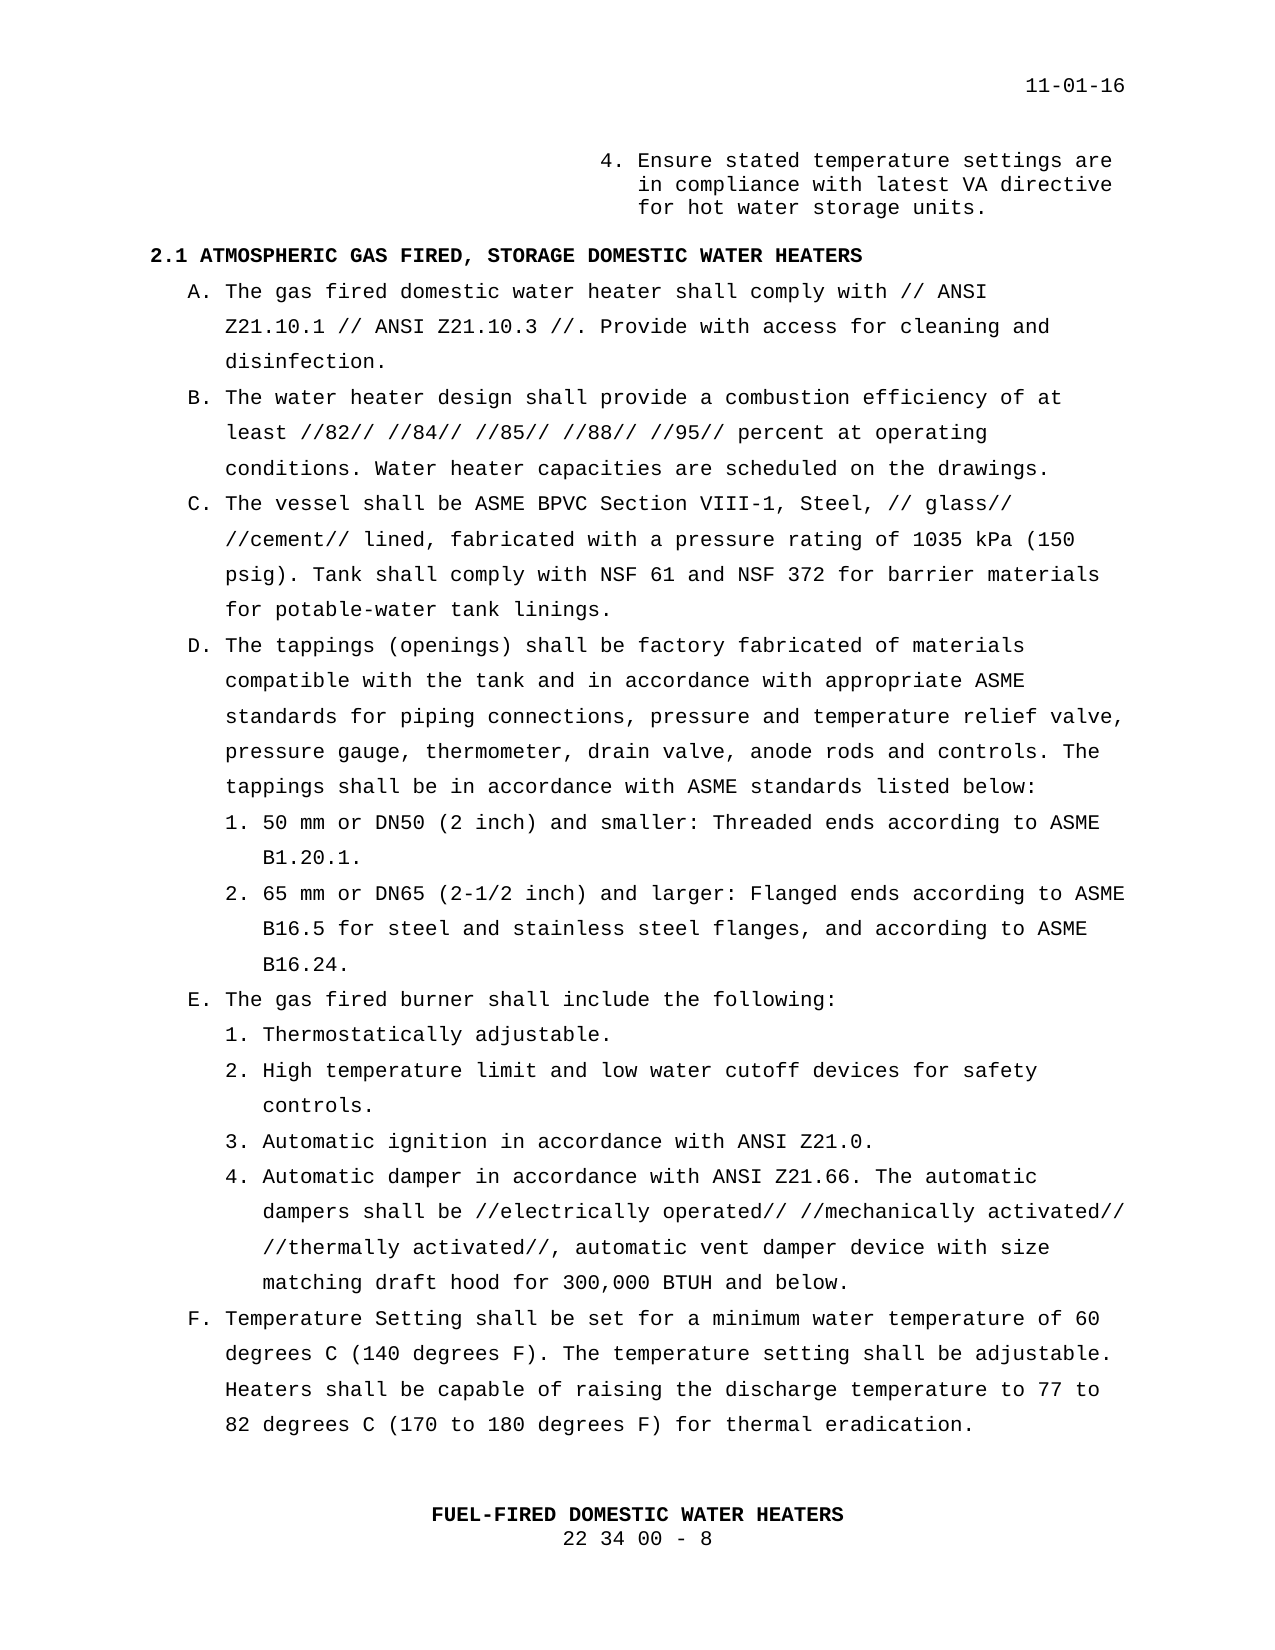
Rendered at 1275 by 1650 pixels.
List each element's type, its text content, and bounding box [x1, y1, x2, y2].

text The gas fired burner shall include the following: [187, 989, 1125, 1013]
text The tappings (openings) shall be factory fabricated of materials compatible with the tank and in accordance with appropriate ASME standards for piping connections, pressure and temperature relief valve, pressure gauge, thermometer, drain valve, anode rods and controls. The tappings shall be in accordance with ASME standards listed below: [187, 635, 1125, 800]
text Ensure stated temperature settings are in compliance with latest VA directive for hot water storage units. [600, 150, 1125, 221]
text Temperature Setting shall be set for a minimum water temperature of 60 degrees C (140 degrees F). The temperature setting shall be adjustable. Heaters shall be capable of raising the discharge temperature to 77 to 82 degrees C (170 to 180 degrees F) for thermal eradication. [187, 1308, 1125, 1438]
text 65 mm or DN65 (2-1/2 inch) and larger: Flanged ends according to ASME B16.5 for steel and stainless steel flanges, and according to ASME B16.24. [225, 883, 1125, 977]
text High temperature limit and low water cutoff devices for safety controls. [225, 1060, 1125, 1119]
text Automatic damper in accordance with ANSI Z21.66. The automatic dampers shall be //electrically operated// //mechanically activated// //thermally activated//, automatic vent damper device with size matching draft hood for 300,000 BTUH and below. [225, 1166, 1125, 1296]
text ATMOSPHERIC GAS FIRED, STORAGE DOMESTIC WATER HEATERS [150, 244, 1125, 268]
text 50 mm or DN50 (2 inch) and smaller: Threaded ends according to ASME B1.20.1. [225, 812, 1125, 871]
text The vessel shall be ASME BPVC Section VIII-1, Steel, // glass// //cement// lined, fabricated with a pressure rating of 1035 kPa (150 psig). Tank shall comply with NSF 61 and NSF 372 for barrier materials for potable-water tank linings. [187, 493, 1125, 623]
text Automatic ignition in accordance with ANSI Z21.0. [225, 1131, 1125, 1154]
text Thermostatically adjustable. [225, 1024, 1125, 1048]
text The water heater design shall provide a combustion efficiency of at least //82// //84// //85// //88// //95// percent at operating conditions. Water heater capacities are scheduled on the drawings. [187, 387, 1125, 481]
text The gas fired domestic water heater shall comply with // ANSI Z21.10.1 // ANSI Z21.10.3 //. Provide with access for cleaning and disinfection. [187, 281, 1125, 375]
